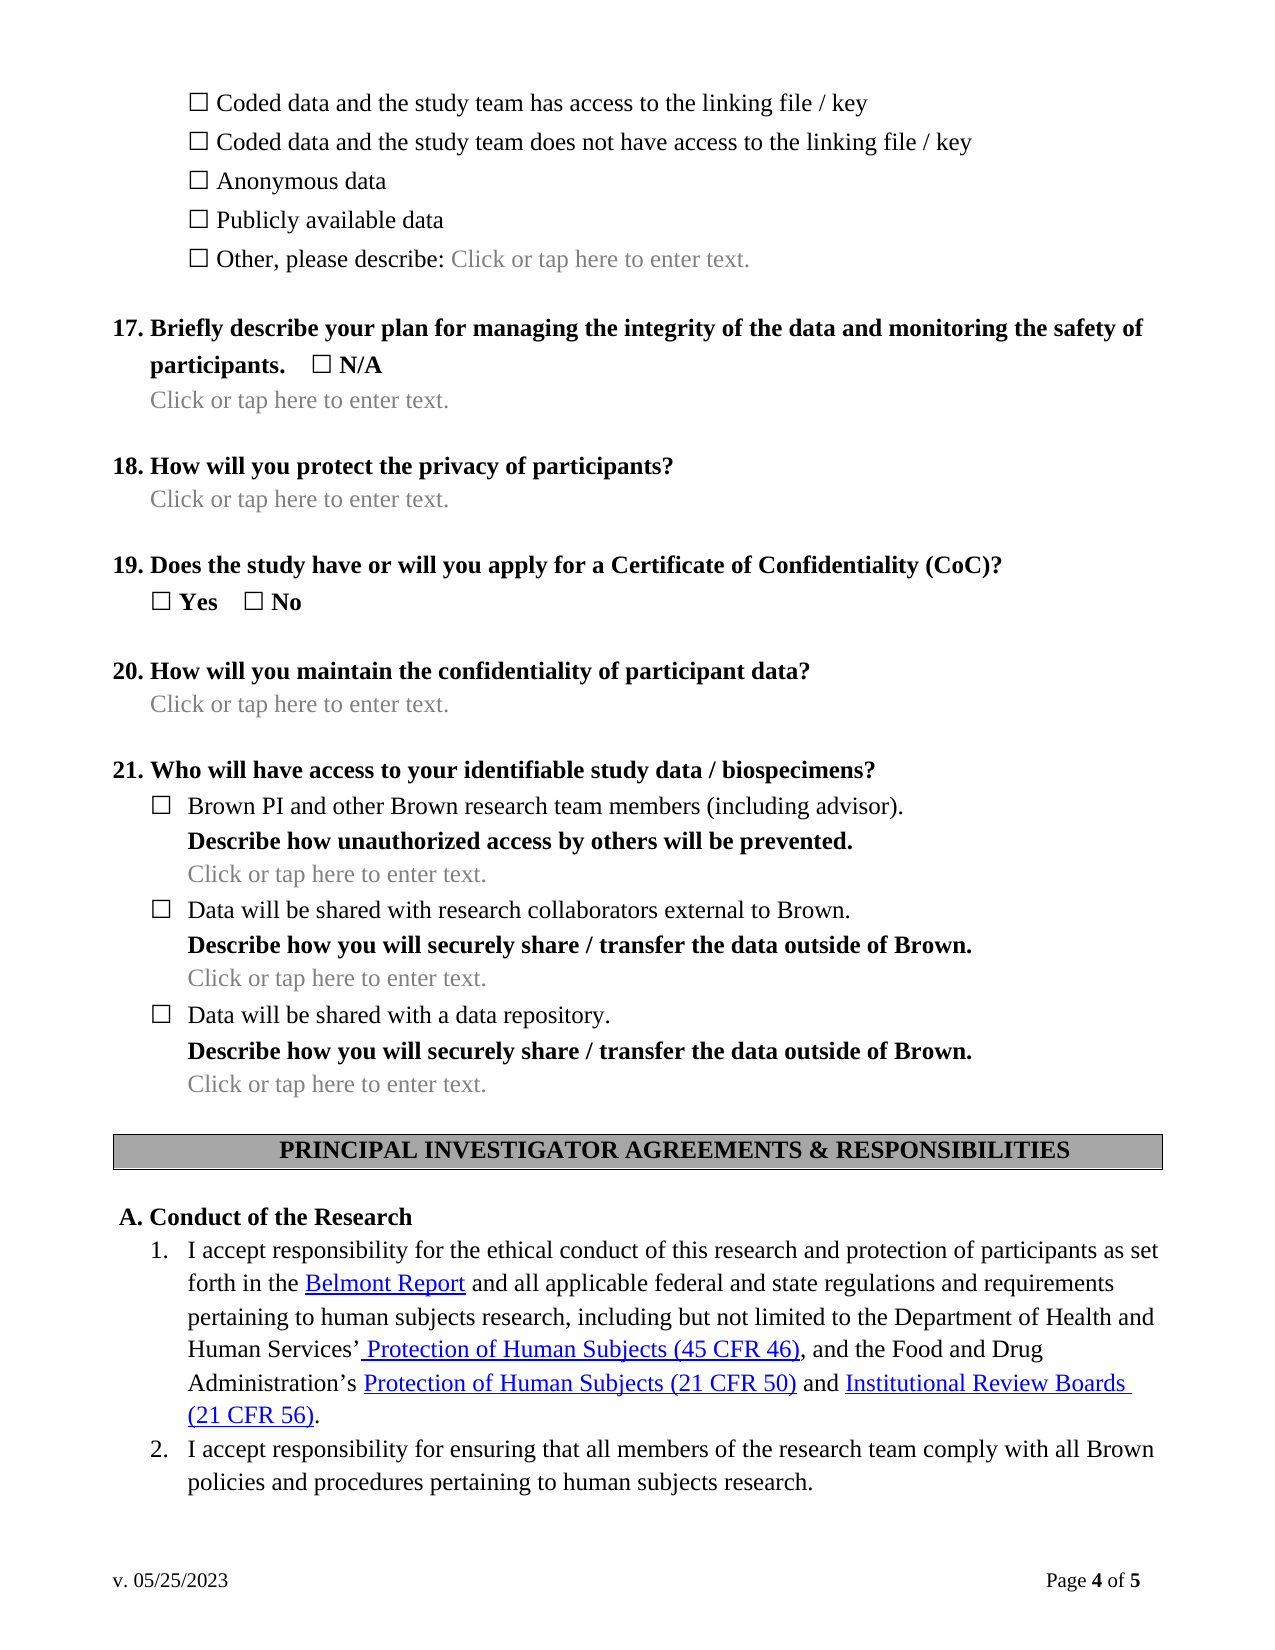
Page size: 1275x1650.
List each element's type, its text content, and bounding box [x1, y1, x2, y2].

table_header PRINCIPAL INVESTIGATOR AGREEMENTS & RESPONSIBILITIES [114, 1135, 1162, 1168]
text 18. How will you protect the privacy of participants? [112, 451, 1162, 480]
text Coded data and the study team has access to the linking file / key [187, 84, 1162, 118]
list I accept responsibility for the ethical conduct of this research and protection of participants as set forth in the Belmont Report and all applicable federal and state regulations and requirements pertaining to human subjects research, including but not limited to the Department of Health and Human Services’ Protection of Human Subjects (45 CFR 46), and the Food and Drug Administration’s Protection of Human Subjects (21 CFR 50) and Institutional Review Boards (21 CFR 56). [150, 1236, 1162, 1429]
text A. Conduct of the Research [112, 1202, 1162, 1231]
list Describe how you will securely share / transfer the data outside of Brown. [150, 1036, 1162, 1064]
list Yes No [150, 583, 1162, 618]
list 20. How will you maintain the confidentiality of participant data? [112, 656, 1162, 684]
text Other, please describe: [112, 241, 1162, 275]
list 19. Does the study have or will you apply for a Certificate of Confidentiality (CoC)? [112, 551, 1162, 579]
list I accept responsibility for ensuring that all members of the research team comply with all Brown policies and procedures pertaining to human subjects research. [150, 1434, 1162, 1495]
text Publicly available data [187, 202, 1162, 236]
list 21. Who will have access to your identifiable study data / biospecimens? [112, 755, 1162, 783]
list Data will be shared with a data repository. [150, 997, 1162, 1031]
text Anonymous data [187, 163, 1162, 197]
list Data will be shared with research collaborators external to Brown. Describe how you will securely share / transfer the data outside of Brown. [150, 892, 1162, 992]
text Coded data and the study team does not have access to the linking file / key [187, 123, 1162, 158]
text 17. Briefly describe your plan for managing the integrity of the data and monitoring the safety of participants. N/A [112, 313, 1162, 380]
list Brown PI and other Brown research team members (including advisor). Describe how unauthorized access by others will be prevented. [150, 788, 1162, 855]
